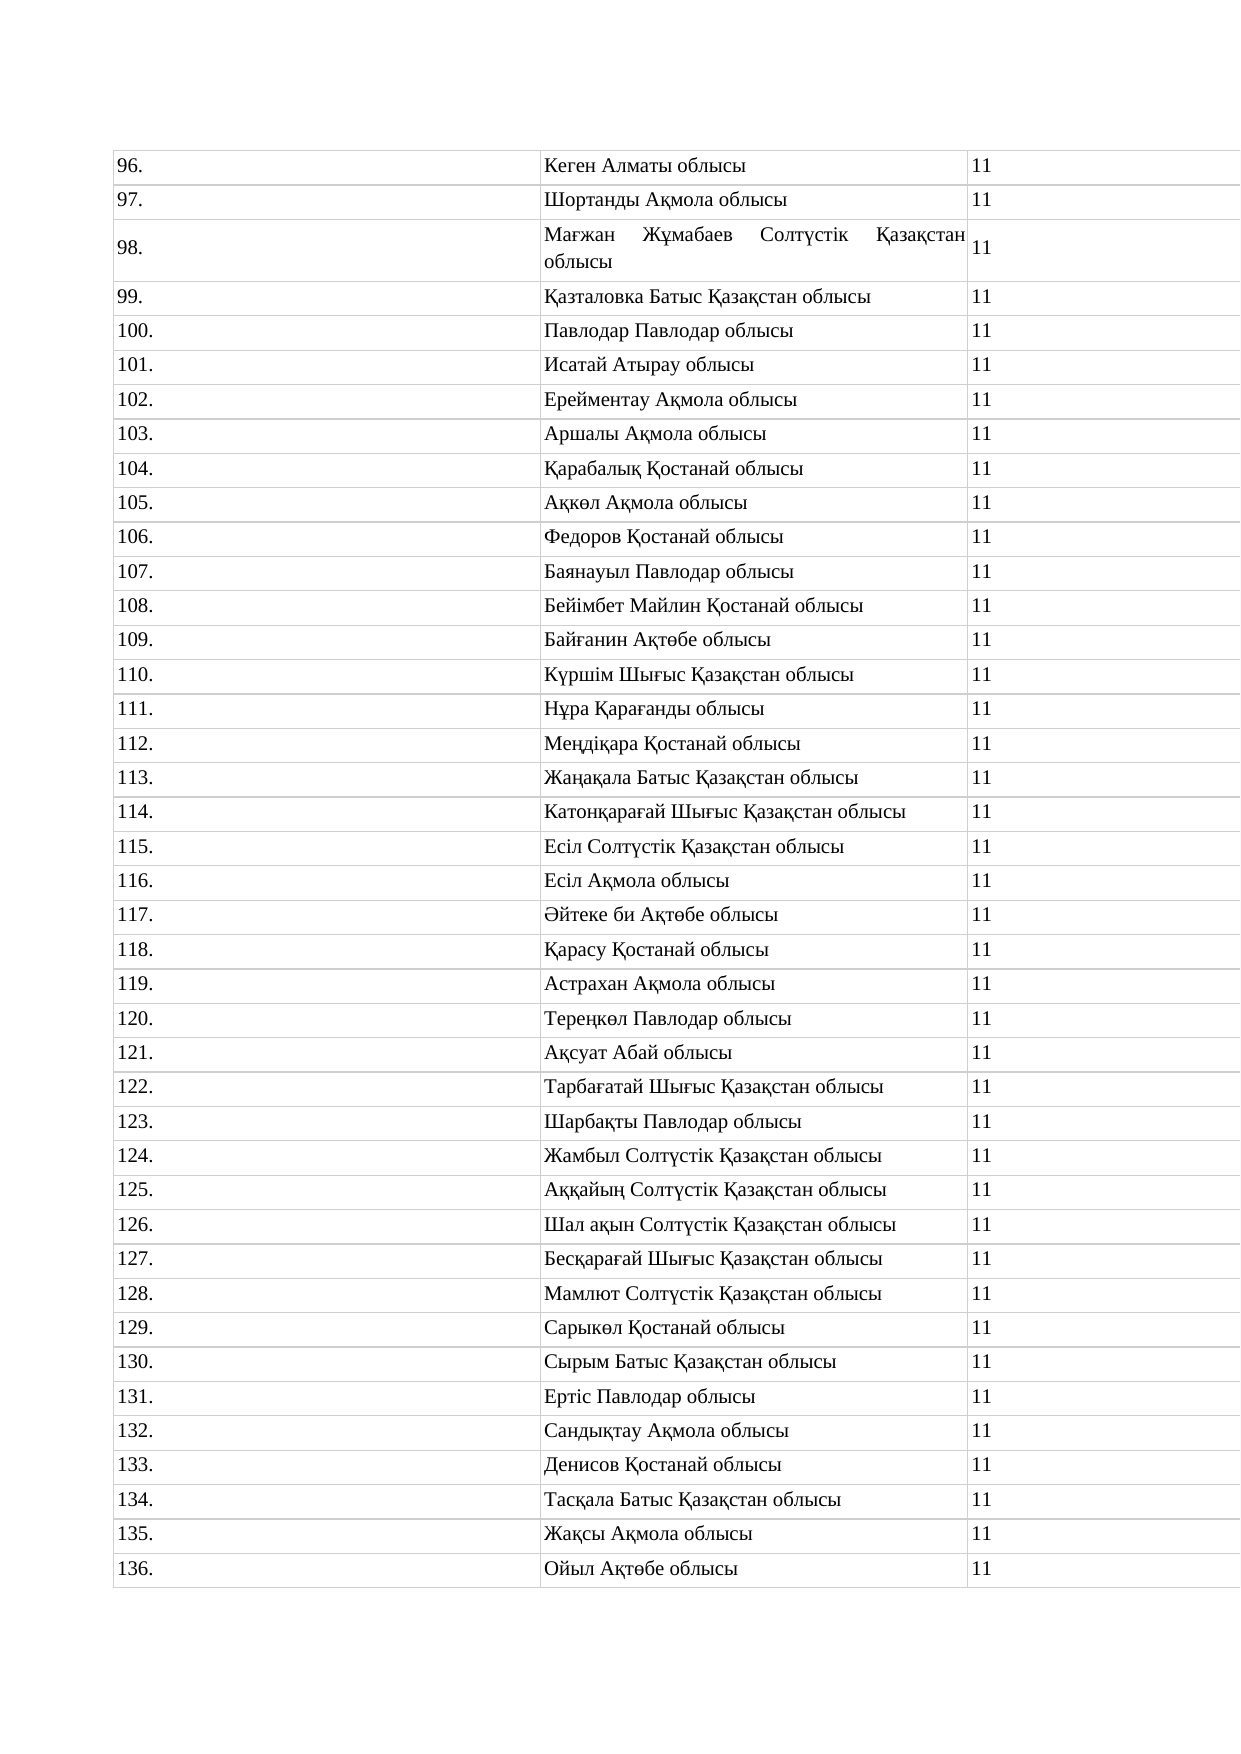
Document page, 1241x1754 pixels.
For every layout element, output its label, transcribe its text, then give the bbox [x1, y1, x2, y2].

table_cell 115. [114, 832, 540, 865]
table_cell 11 [968, 970, 1240, 1003]
table_cell Есіл Солтүстік Қазақстан облысы [541, 832, 967, 865]
table_cell Күршім Шығыс Қазақстан облысы [541, 660, 967, 693]
table_cell 136. [114, 1554, 540, 1587]
table_cell 112. [114, 729, 540, 762]
table_cell 11 [968, 591, 1240, 624]
table_cell Қазталовка Батыс Қазақстан облысы [541, 282, 967, 315]
table_cell 11 [968, 660, 1240, 693]
table_cell Сандықтау Ақмола облысы [541, 1416, 967, 1449]
table_cell 103. [114, 420, 540, 453]
table_cell 11 [968, 1313, 1240, 1346]
table_cell Нұра Қарағанды облысы [541, 695, 967, 728]
table_cell 128. [114, 1279, 540, 1312]
table_cell 11 [968, 488, 1240, 521]
table_cell 11 [968, 1382, 1240, 1415]
table_cell 135. [114, 1520, 540, 1553]
table_cell 11 [968, 282, 1240, 315]
table_cell Тереңкөл Павлодар облысы [541, 1004, 967, 1037]
table_cell 11 [968, 316, 1240, 349]
table_cell 11 [968, 151, 1240, 184]
table_cell Ақкөл Ақмола облысы [541, 488, 967, 521]
table_cell Катонқарағай Шығыс Қазақстан облысы [541, 798, 967, 831]
table_cell Жақсы Ақмола облысы [541, 1520, 967, 1553]
table_cell 125. [114, 1176, 540, 1209]
table_cell 11 [968, 1554, 1240, 1587]
table_cell 11 [968, 523, 1240, 556]
table_cell 11 [968, 1073, 1240, 1106]
table_cell 11 [968, 1279, 1240, 1312]
table_cell 111. [114, 695, 540, 728]
table_cell 97. [114, 186, 540, 219]
table_cell 123. [114, 1107, 540, 1140]
table_cell 117. [114, 901, 540, 934]
table_cell 11 [968, 454, 1240, 487]
table_cell 122. [114, 1073, 540, 1106]
table_cell Кеген Алматы облысы [541, 151, 967, 184]
table_cell Баянауыл Павлодар облысы [541, 557, 967, 590]
table_cell Бесқарағай Шығыс Қазақстан облысы [541, 1245, 967, 1278]
table_cell 11 [968, 557, 1240, 590]
table_cell Денисов Қостанай облысы [541, 1451, 967, 1484]
table_cell 11 [968, 935, 1240, 968]
table_cell 129. [114, 1313, 540, 1346]
table_cell 118. [114, 935, 540, 968]
table_cell 102. [114, 385, 540, 418]
table_cell Астрахан Ақмола облысы [541, 970, 967, 1003]
table_cell 11 [968, 729, 1240, 762]
table_cell 11 [968, 220, 1240, 281]
table_cell 11 [968, 1451, 1240, 1484]
table_cell Сарыкөл Қостанай облысы [541, 1313, 967, 1346]
table_cell 121. [114, 1038, 540, 1071]
table_cell 101. [114, 351, 540, 384]
table_cell 11 [968, 1004, 1240, 1037]
table_cell 114. [114, 798, 540, 831]
table_cell 124. [114, 1141, 540, 1174]
table_cell Бейімбет Майлин Қостанай облысы [541, 591, 967, 624]
table_cell 11 [968, 1416, 1240, 1449]
table_cell 11 [968, 1176, 1240, 1209]
table_cell 113. [114, 763, 540, 796]
table_cell Ерейментау Ақмола облысы [541, 385, 967, 418]
table_cell 106. [114, 523, 540, 556]
table_cell Шортанды Ақмола облысы [541, 186, 967, 219]
table_cell Әйтеке би Ақтөбе облысы [541, 901, 967, 934]
table_cell Исатай Атырау облысы [541, 351, 967, 384]
table_cell Мамлют Солтүстік Қазақстан облысы [541, 1279, 967, 1312]
table_cell 107. [114, 557, 540, 590]
table_cell Байғанин Ақтөбе облысы [541, 626, 967, 659]
table_cell 11 [968, 626, 1240, 659]
table_cell 11 [968, 1485, 1240, 1518]
table_cell 108. [114, 591, 540, 624]
table_cell 11 [968, 420, 1240, 453]
table_cell Павлодар Павлодар облысы [541, 316, 967, 349]
table_cell 133. [114, 1451, 540, 1484]
table_cell 131. [114, 1382, 540, 1415]
table_cell 11 [968, 186, 1240, 219]
table_cell Шарбақты Павлодар облысы [541, 1107, 967, 1140]
table_cell Жамбыл Солтүстік Қазақстан облысы [541, 1141, 967, 1174]
table_cell Тарбағатай Шығыс Қазақстан облысы [541, 1073, 967, 1106]
table_cell 116. [114, 866, 540, 899]
table_cell 11 [968, 1245, 1240, 1278]
table_cell 11 [968, 1107, 1240, 1140]
table_cell 11 [968, 866, 1240, 899]
table_cell 11 [968, 798, 1240, 831]
table_cell Аршалы Ақмола облысы [541, 420, 967, 453]
table_cell 96. [114, 151, 540, 184]
table_cell 11 [968, 763, 1240, 796]
table_cell 105. [114, 488, 540, 521]
table_cell Меңдіқара Қостанай облысы [541, 729, 967, 762]
table_cell Федоров Қостанай облысы [541, 523, 967, 556]
table_cell 100. [114, 316, 540, 349]
table_cell Мағжан Жұмабаев Солтүстік Қазақстан облысы [541, 220, 967, 281]
table_cell 119. [114, 970, 540, 1003]
table_cell Қарабалық Қостанай облысы [541, 454, 967, 487]
table_cell 127. [114, 1245, 540, 1278]
table_cell 11 [968, 695, 1240, 728]
table_cell Ақсуат Абай облысы [541, 1038, 967, 1071]
table_cell 11 [968, 832, 1240, 865]
table_cell 11 [968, 1038, 1240, 1071]
table_cell 99. [114, 282, 540, 315]
table_cell 132. [114, 1416, 540, 1449]
table_cell 11 [968, 1520, 1240, 1553]
table_cell Есіл Ақмола облысы [541, 866, 967, 899]
table_cell 11 [968, 1210, 1240, 1243]
table_cell Ертіс Павлодар облысы [541, 1382, 967, 1415]
table_cell Шал ақын Солтүстік Қазақстан облысы [541, 1210, 967, 1243]
table_cell 11 [968, 901, 1240, 934]
table_cell 11 [968, 351, 1240, 384]
table_cell 109. [114, 626, 540, 659]
table_cell 11 [968, 1141, 1240, 1174]
table_cell 11 [968, 1348, 1240, 1381]
table_cell 130. [114, 1348, 540, 1381]
table_cell 11 [968, 385, 1240, 418]
table_cell 134. [114, 1485, 540, 1518]
table_cell Жаңақала Батыс Қазақстан облысы [541, 763, 967, 796]
table_cell 120. [114, 1004, 540, 1037]
table_cell Аққайың Солтүстік Қазақстан облысы [541, 1176, 967, 1209]
table_cell 98. [114, 220, 540, 281]
table_cell Сырым Батыс Қазақстан облысы [541, 1348, 967, 1381]
table_cell 110. [114, 660, 540, 693]
table_cell Тасқала Батыс Қазақстан облысы [541, 1485, 967, 1518]
table_cell 104. [114, 454, 540, 487]
table_cell Ойыл Ақтөбе облысы [541, 1554, 967, 1587]
table_cell Қарасу Қостанай облысы [541, 935, 967, 968]
table_cell 126. [114, 1210, 540, 1243]
